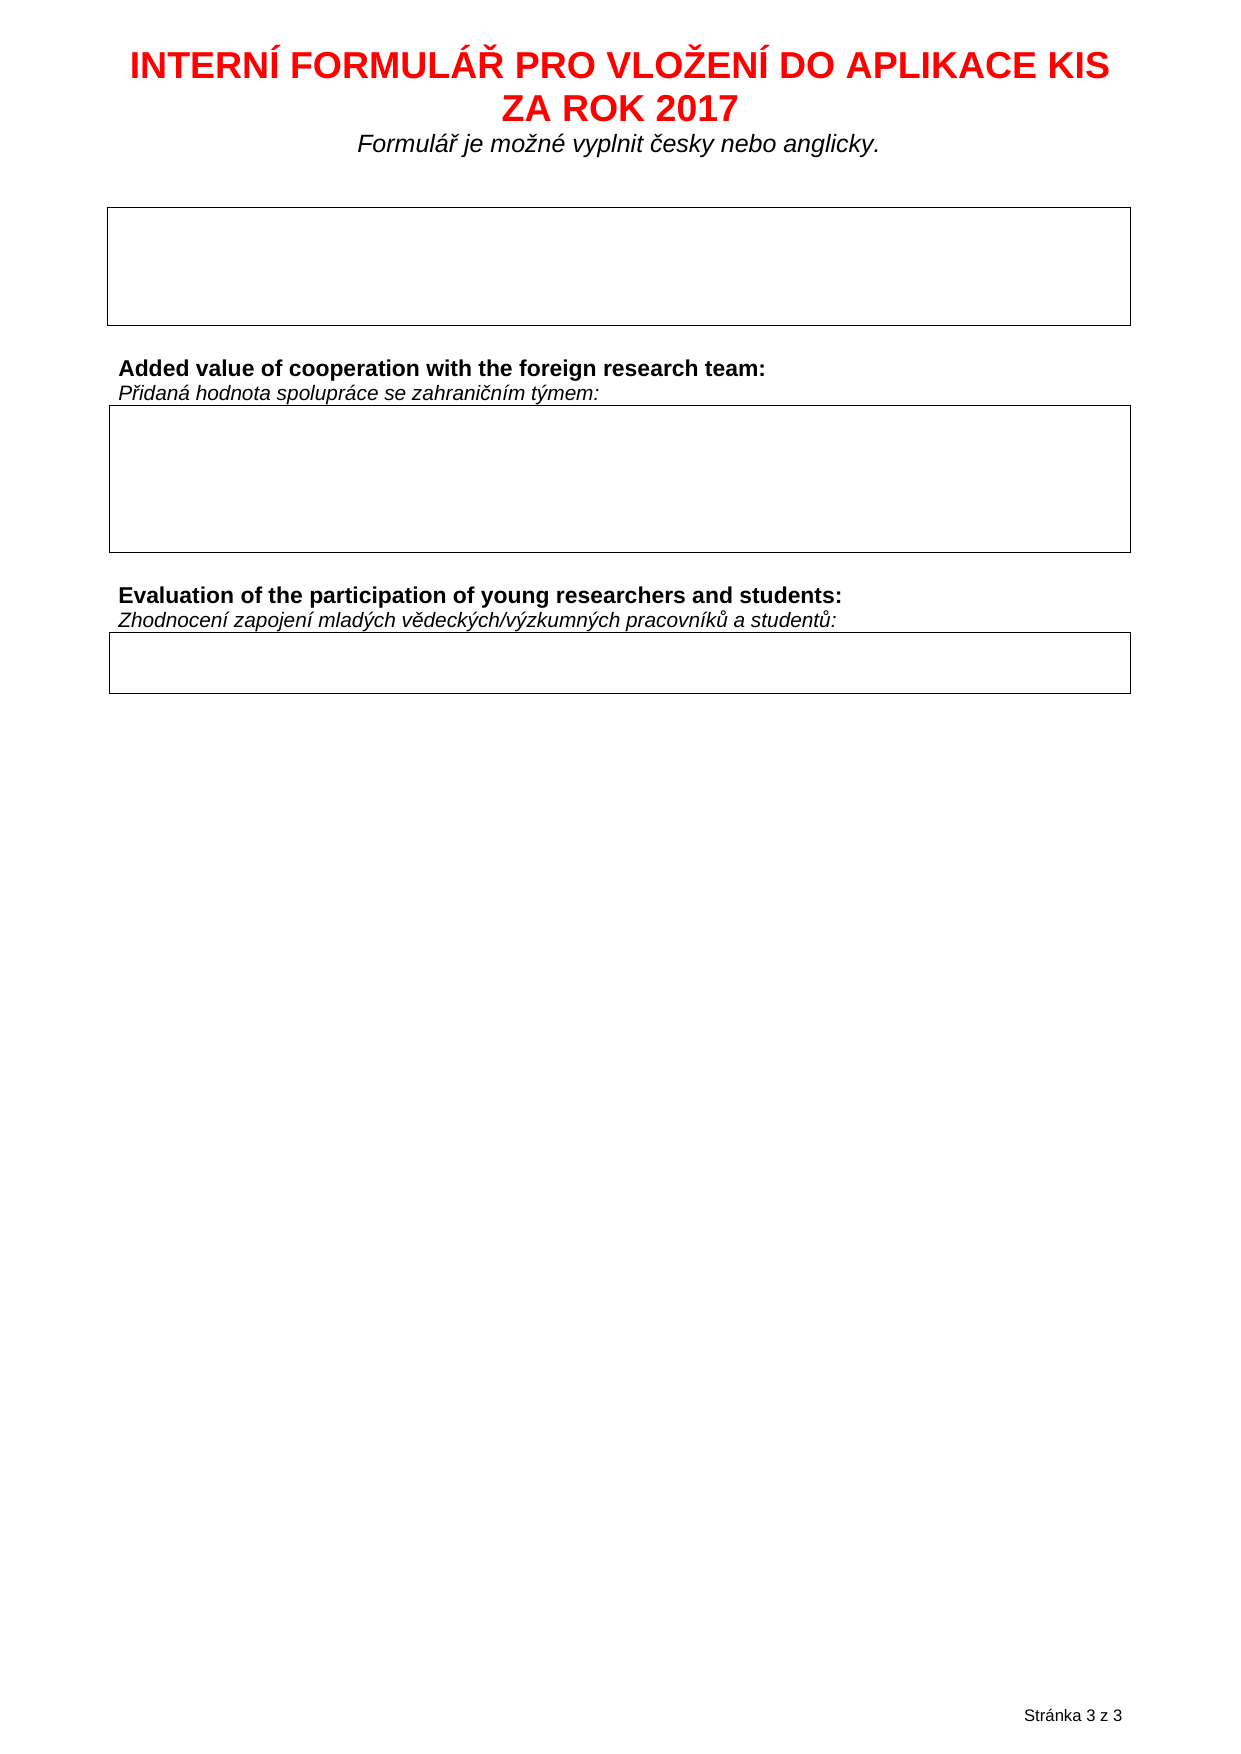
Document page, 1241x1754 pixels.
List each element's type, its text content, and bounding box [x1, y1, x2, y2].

text Evaluation of the participation of young researchers and students: [118, 582, 1122, 608]
text Přidaná hodnota spolupráce se zahraničním týmem: [118, 381, 1122, 405]
text Zhodnocení zapojení mladých vědeckých/výzkumných pracovníků a studentů: [118, 608, 1122, 632]
text Added value of cooperation with the foreign research team: [118, 355, 1122, 381]
